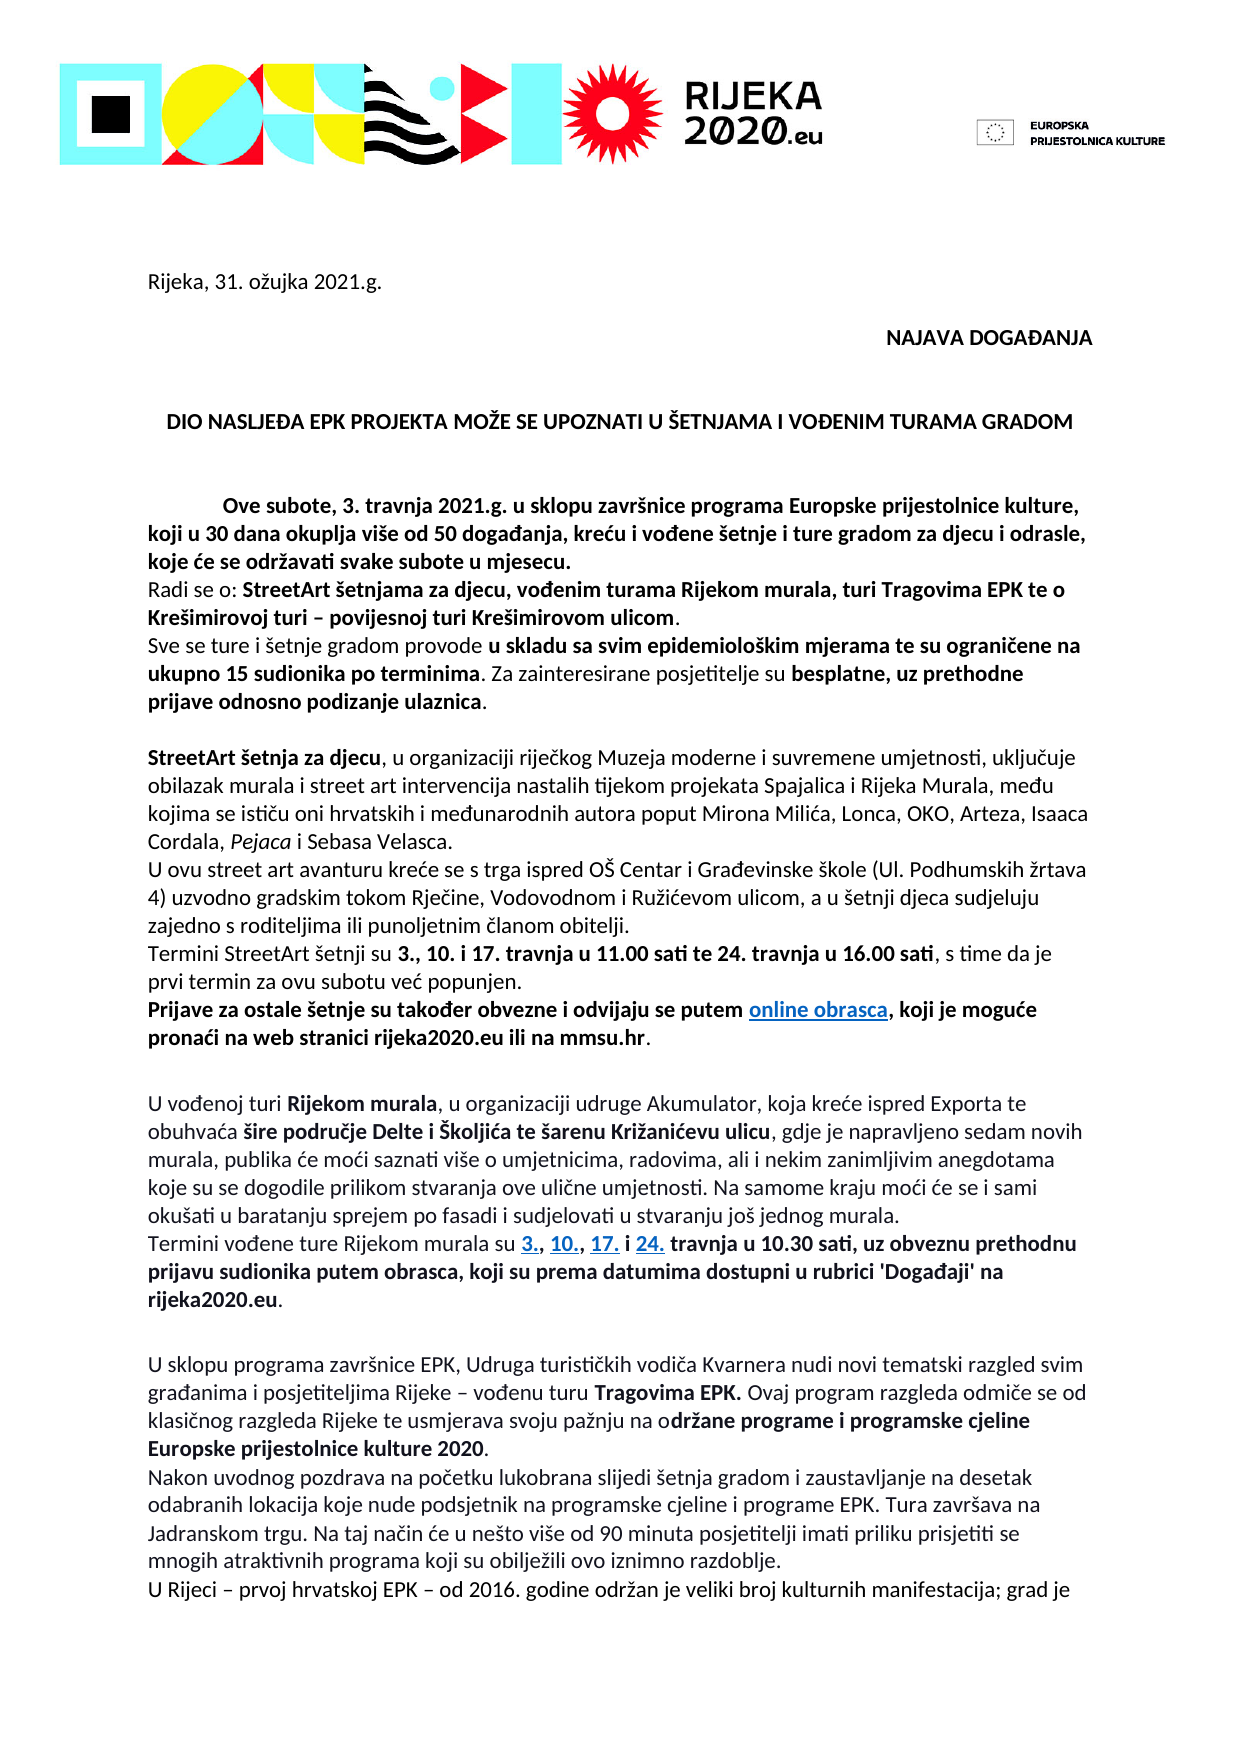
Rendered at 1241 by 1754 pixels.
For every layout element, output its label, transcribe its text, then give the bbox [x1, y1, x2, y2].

picture [0, 0, 894, 227]
text Rijeka, 31. ožujka 2021.g. [148, 267, 1093, 295]
text U vođenoj turi Rijekom murala, u organizaciji udruge Akumulator, koja kreće ispred Exporta te obuhvaća šire područje Delte i Školjića te šarenu Križanićevu ulicu, gdje je napravljeno sedam novih murala, publika će moći saznati više o umjetnicima, radovima, ali i nekim zanimljivim anegdotama koje su se dogodile prilikom stvaranja ove ulične umjetnosti. Na samome kraju moći će se i sami okušati u baratanju sprejem po fasadi i sudjelovati u stvaranju još jednog murala. Termini vođene ture Rijekom murala su 3., 10., 17. i 24. travnja u 10.30 sati, uz obveznu prethodnu prijavu sudionika putem obrasca, koji su prema datumima dostupni u rubrici 'Događaji' na rijeka2020.eu. [148, 1089, 1093, 1313]
picture [966, 103, 1177, 158]
text Sve se ture i šetnje gradom provode u skladu sa svim epidemiološkim mjerama te su ograničene na ukupno 15 sudionika po terminima. Za zainteresirane posjetitelje su besplatne, uz prethodne prijave odnosno podizanje ulaznica. [148, 631, 1093, 715]
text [148, 1351, 1093, 1603]
text StreetArt šetnja za djecu, u organizaciji riječkog Muzeja moderne i suvremene umjetnosti, uključuje obilazak murala i street art intervencija nastalih tijekom projekata Spajalica i Rijeka Murala, među kojima se ističu oni hrvatskih i međunarodnih autora poput Mirona Milića, Lonca, OKO, Arteza, Isaaca Cordala, Pejaca i Sebasa Velasca. U ovu street art avanturu kreće se s trga ispred OŠ Centar i Građevinske škole (Ul. Podhumskih žrtava 4) uzvodno gradskim tokom Rječine, Vodovodnom i Ružićevom ulicom, a u šetnji djeca sudjeluju zajedno s roditeljima ili punoljetnim članom obitelji. Termini StreetArt šetnji su 3., 10. i 17. travnja u 11.00 sati te 24. travnja u 16.00 sati, s time da je prvi termin za ovu subotu već popunjen. Prijave za ostale šetnje su također obvezne i odvijaju se putem online obrasca, koji je moguće pronaći na web stranici rijeka2020.eu ili na mmsu.hr. [148, 743, 1093, 1051]
text NAJAVA DOGAĐANJA [148, 323, 1093, 351]
text DIO NASLJEĐA EPK PROJEKTA MOŽE SE UPOZNATI U ŠETNJAMA I VOĐENIM TURAMA GRADOM [148, 407, 1093, 435]
text Ove subote, 3. travnja 2021.g. u sklopu završnice programa Europske prijestolnice kulture, koji u 30 dana okuplja više od 50 događanja, kreću i vođene šetnje i ture gradom za djecu i odrasle, koje će se održavati svake subote u mjesecu. Radi se o: StreetArt šetnjama za djecu, vođenim turama Rijekom murala, turi Tragovima EPK te o Krešimirovoj turi – povijesnoj turi Krešimirovom ulicom. [148, 491, 1093, 631]
